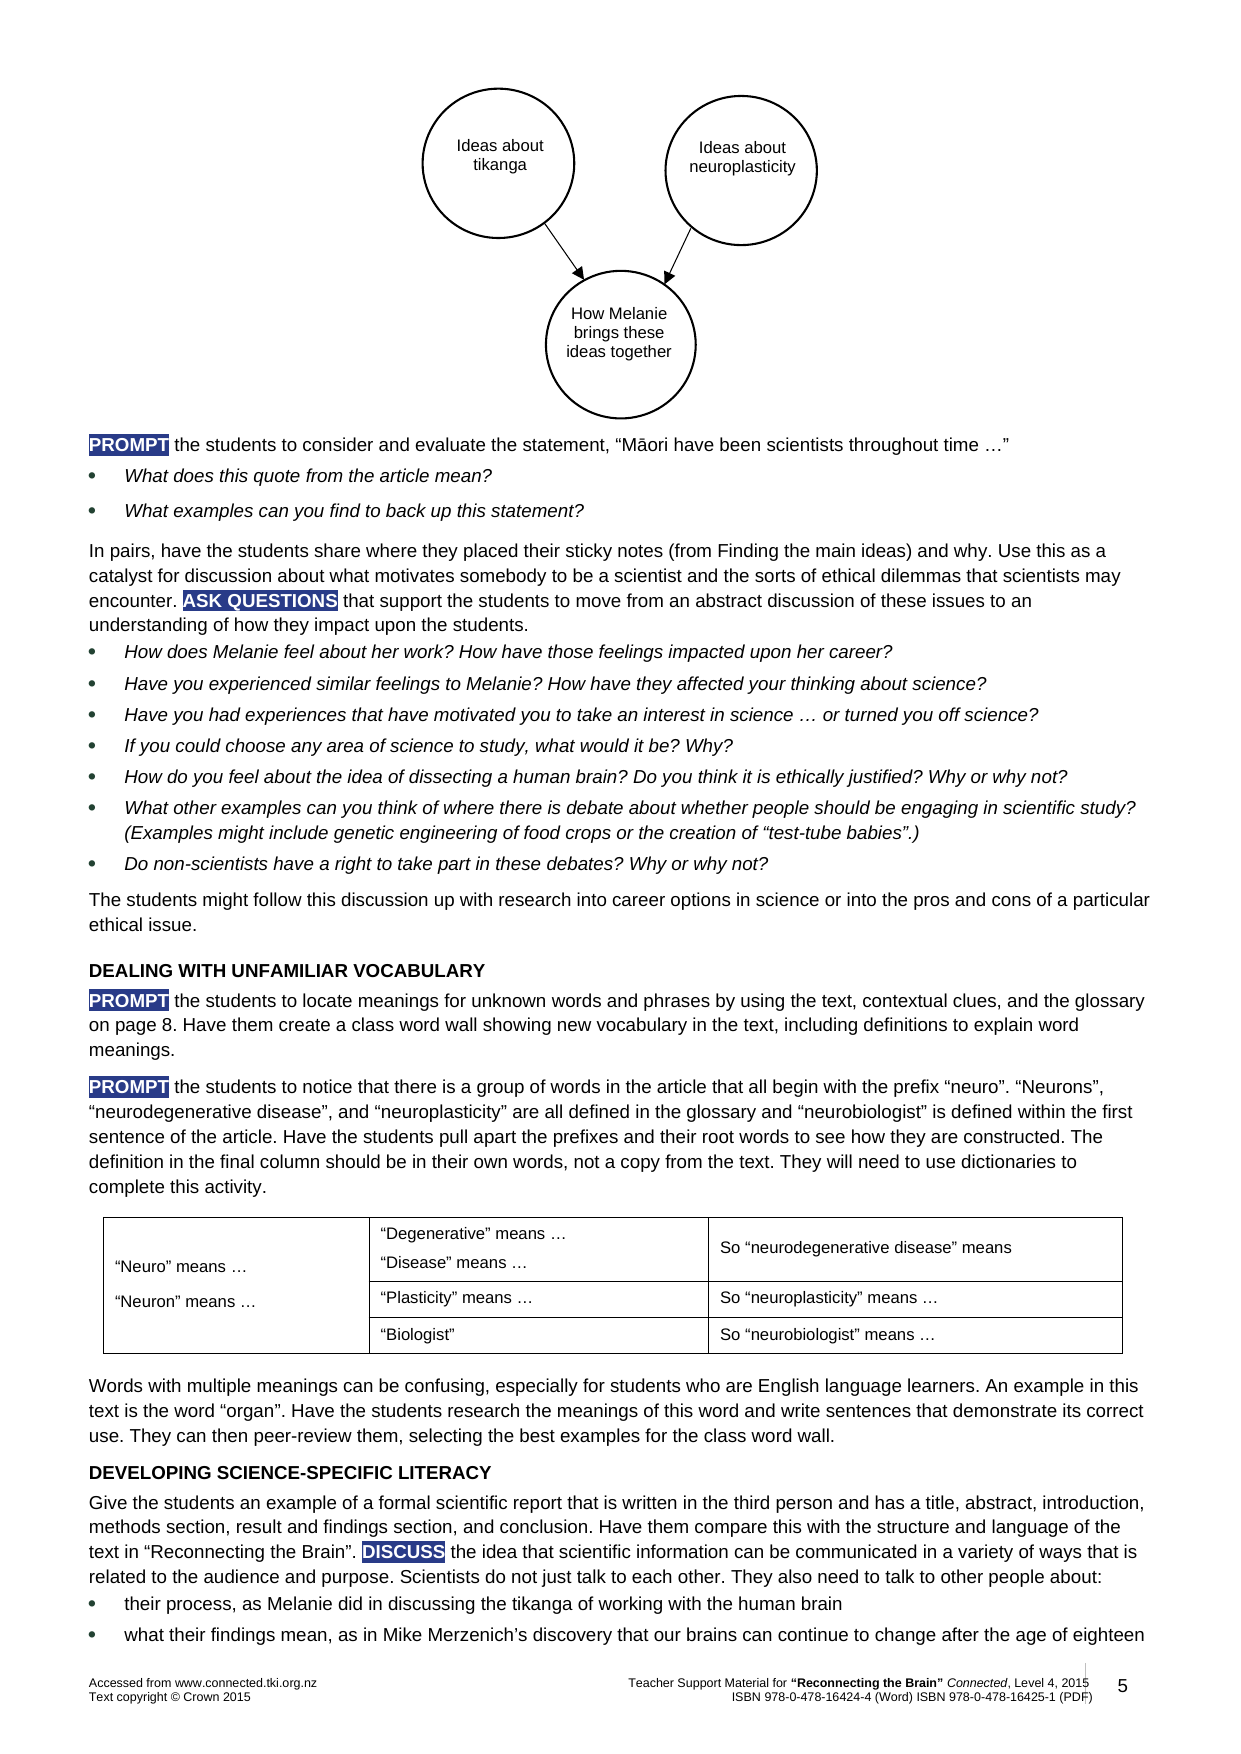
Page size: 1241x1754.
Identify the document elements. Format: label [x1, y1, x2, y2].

table_header [78, 89, 1162, 1655]
